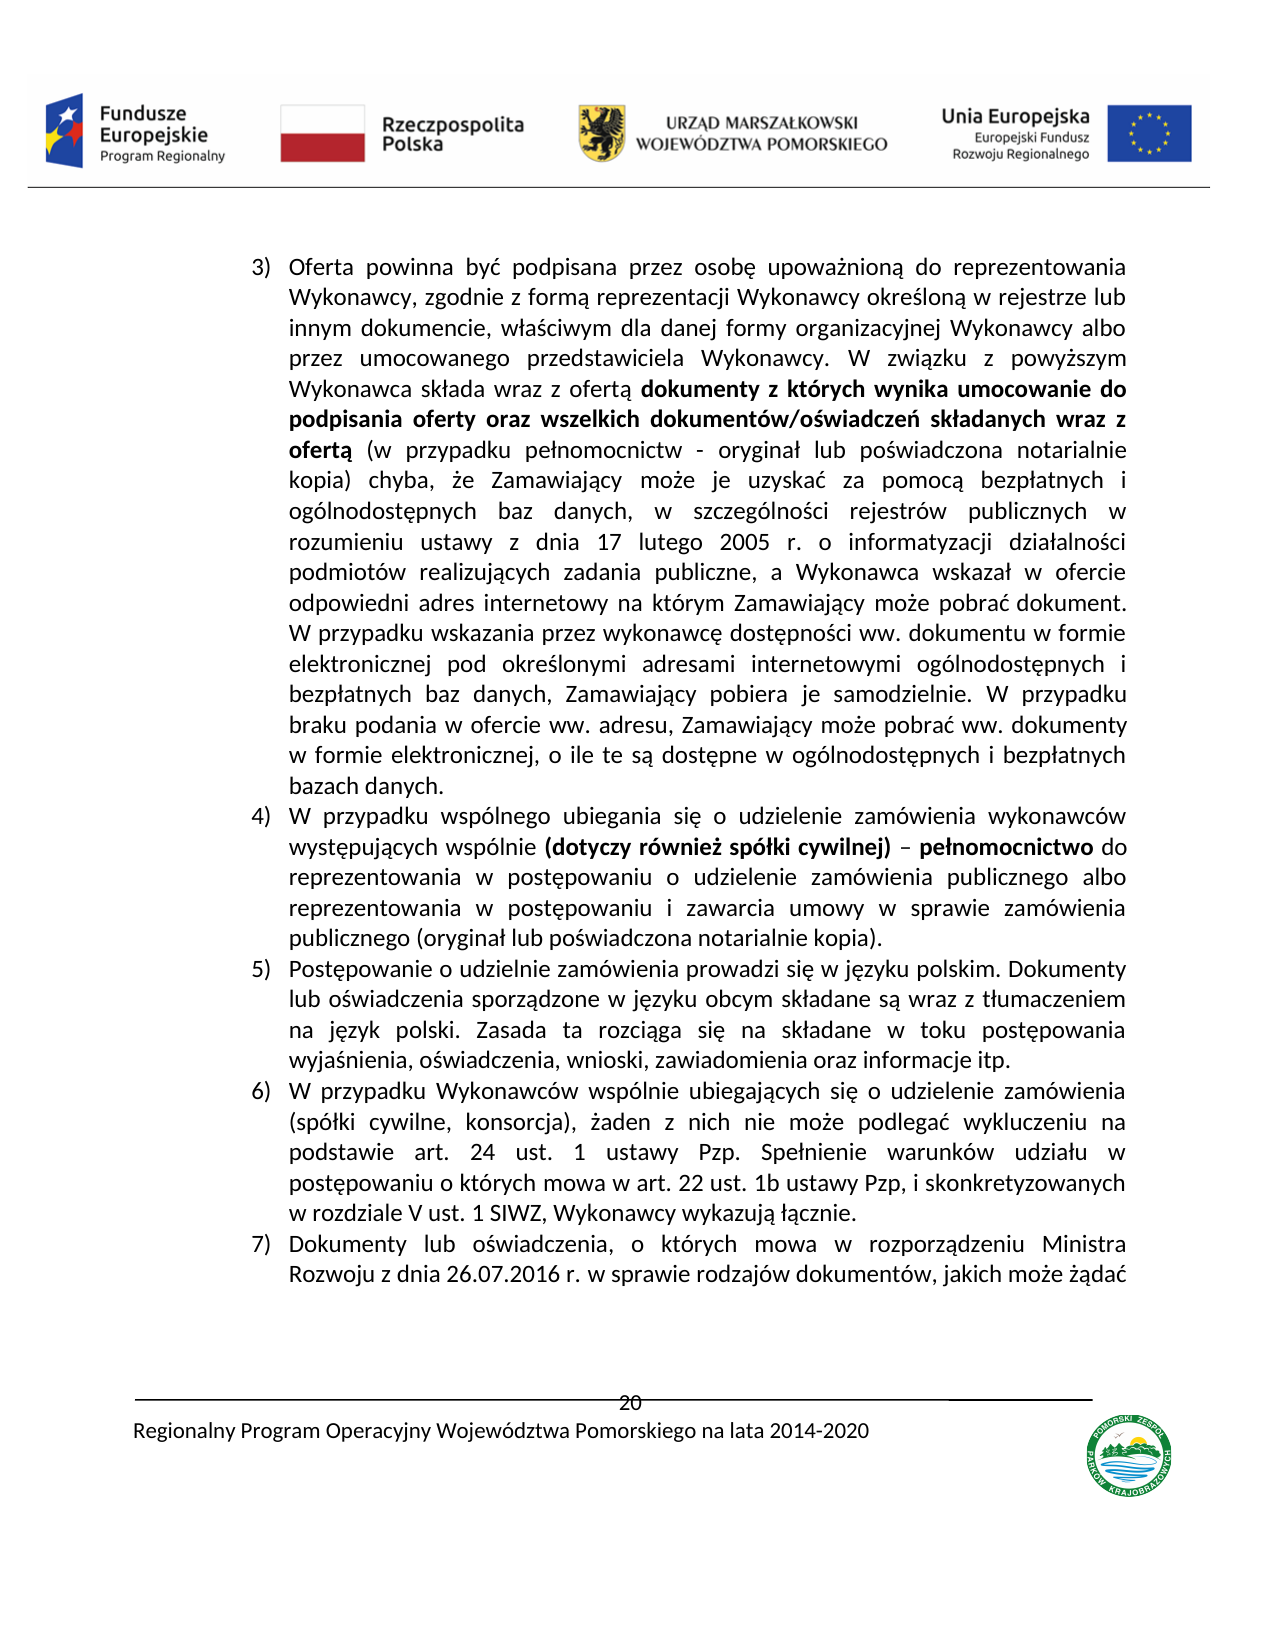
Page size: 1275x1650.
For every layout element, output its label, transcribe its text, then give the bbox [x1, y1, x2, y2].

list W przypadku Wykonawców wspólnie ubiegających się o udzielenie zamówienia (spółki cywilne, konsorcja), żaden z nich nie może podlegać wykluczeniu na podstawie art. 24 ust. 1 ustawy Pzp. Spełnienie warunków udziału w postępowaniu o których mowa w art. 22 ust. 1b ustawy Pzp, i skonkretyzowanych w rozdziale V ust. 1 SIWZ, Wykonawcy wykazują łącznie. [251, 1075, 1127, 1228]
list W przypadku wspólnego ubiegania się o udzielenie zamówienia wykonawców występujących wspólnie (dotyczy również spółki cywilnej) – pełnomocnictwo do reprezentowania w postępowaniu o udzielenie zamówienia publicznego albo reprezentowania w postępowaniu i zawarcia umowy w sprawie zamówienia publicznego (oryginał lub poświadczona notarialnie kopia). [251, 800, 1127, 953]
list Postępowanie o udzielnie zamówienia prowadzi się w języku polskim. Dokumenty lub oświadczenia sporządzone w języku obcym składane są wraz z tłumaczeniem na język polski. Zasada ta rozciąga się na składane w toku postępowania wyjaśnienia, oświadczenia, wnioski, zawiadomienia oraz informacje itp. [251, 953, 1127, 1075]
picture [1086, 1415, 1172, 1497]
list Oferta powinna być podpisana przez osobę upoważnioną do reprezentowania Wykonawcy, zgodnie z formą reprezentacji Wykonawcy określoną w rejestrze lub innym dokumencie, właściwym dla danej formy organizacyjnej Wykonawcy albo przez umocowanego przedstawiciela Wykonawcy. W związku z powyższym Wykonawca składa wraz z ofertą dokumenty z których wynika umocowanie do podpisania oferty oraz wszelkich dokumentów/oświadczeń składanych wraz z ofertą (w przypadku pełnomocnictw - oryginał lub poświadczona notarialnie kopia) chyba, że Zamawiający może je uzyskać za pomocą bezpłatnych i ogólnodostępnych baz danych, w szczególności rejestrów publicznych w rozumieniu ustawy z dnia 17 lutego 2005 r. o informatyzacji działalności podmiotów realizujących zadania publiczne, a Wykonawca wskazał w ofercie odpowiedni adres internetowy na którym Zamawiający może pobrać dokument. W przypadku wskazania przez wykonawcę dostępności ww. dokumentu w formie elektronicznej pod określonymi adresami internetowymi ogólnodostępnych i bezpłatnych baz danych, Zamawiający pobiera je samodzielnie. W przypadku braku podania w ofercie ww. adresu, Zamawiający może pobrać ww. dokumenty w formie elektronicznej, o ile te są dostępne w ogólnodostępnych i bezpłatnych bazach danych. [251, 251, 1127, 800]
picture [27, 74, 1211, 188]
